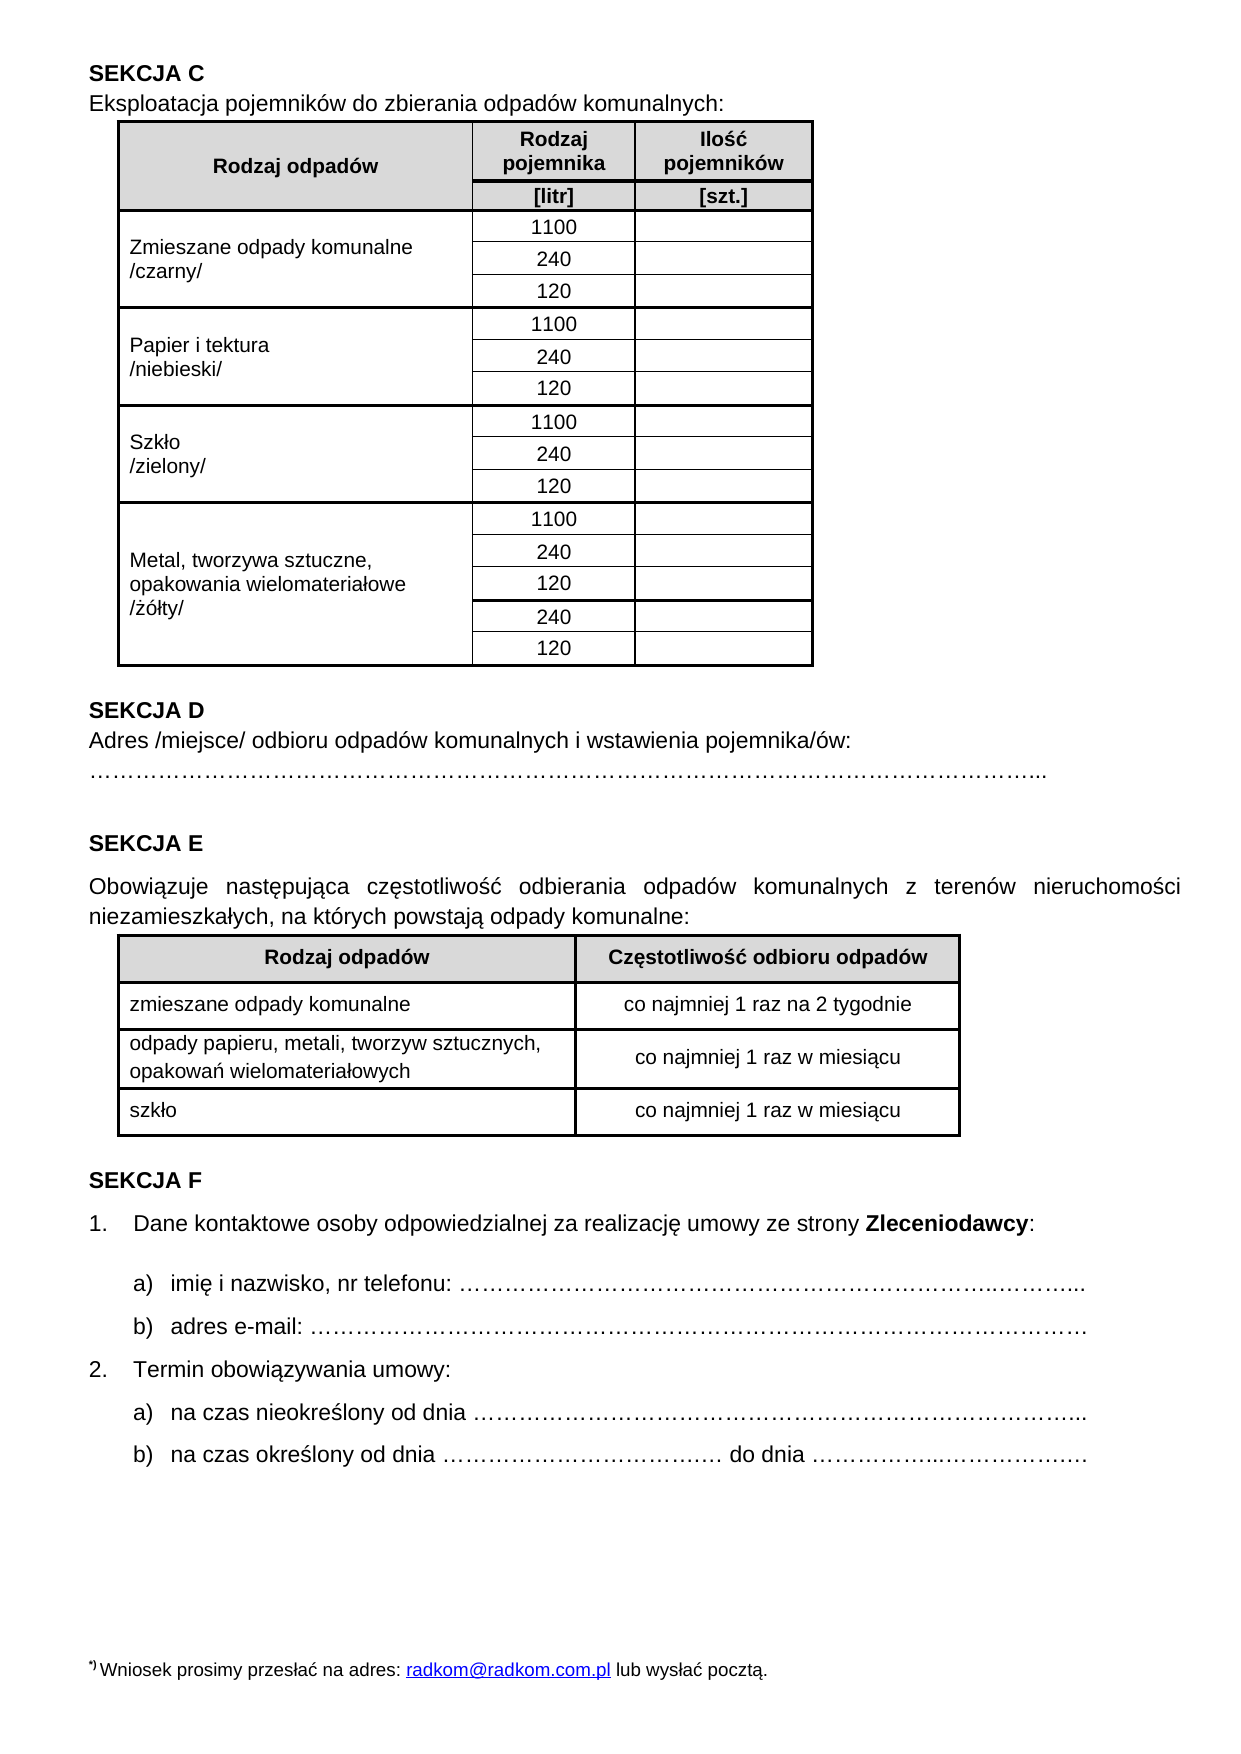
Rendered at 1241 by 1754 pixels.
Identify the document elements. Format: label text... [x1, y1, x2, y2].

text SEKCJA C [89, 60, 1181, 86]
table_cell 120 [473, 470, 634, 501]
table_cell 1100 [473, 504, 634, 534]
table_cell 240 [473, 437, 634, 469]
table_header Rodzaj odpadów [120, 123, 472, 209]
table_cell [636, 504, 811, 534]
list na czas nieokreślony od dnia ……………………………………………………………………... [133, 1398, 1181, 1425]
table_header Rodzaj pojemnika [473, 123, 634, 179]
table_cell 1100 [473, 309, 634, 339]
list adres e-mail: ………………………………………………………………………………………… [133, 1313, 1181, 1339]
text SEKCJA D [89, 697, 1181, 723]
text SEKCJA F [89, 1167, 1181, 1193]
table_cell [636, 437, 811, 469]
table_cell zmieszane odpady komunalne [120, 984, 574, 1028]
table_cell [636, 602, 811, 631]
table_cell odpady papieru, metali, tworzyw sztucznych, opakowań wielomateriałowych [120, 1031, 574, 1087]
table_cell [636, 407, 811, 436]
text Obowiązuje następująca częstotliwość odbierania odpadów komunalnych z terenów nieruchomości niezamieszkałych, na których powstają odpady komunalne: [89, 873, 1181, 930]
table_cell [636, 212, 811, 241]
list imię i nazwisko, nr telefonu: ……………………………………………………………..………... [133, 1270, 1181, 1297]
table_cell co najmniej 1 raz w miesiącu [577, 1031, 958, 1087]
text SEKCJA E [89, 830, 1181, 857]
table_cell Zmieszane odpady komunalne /czarny/ [120, 212, 472, 306]
table_cell 240 [473, 242, 634, 274]
table_cell 240 [473, 535, 634, 566]
table_cell [szt.] [636, 183, 811, 209]
table_cell 1100 [473, 212, 634, 241]
list ……………………………………………………………………………………………………………... [89, 757, 1181, 784]
table_cell [636, 632, 811, 664]
text Adres /miejsce/ odbioru odpadów komunalnych i wstawienia pojemnika/ów: [89, 727, 1181, 754]
table_cell 120 [473, 567, 634, 599]
table_cell 120 [473, 275, 634, 306]
table_header Rodzaj odpadów [120, 937, 574, 981]
table_header Ilość pojemników [636, 123, 811, 179]
table_cell Szkło /zielony/ [120, 407, 472, 501]
list na czas określony od dnia …………………………….… do dnia ……………...…………….… [133, 1441, 1181, 1467]
table_cell 120 [473, 372, 634, 404]
list Dane kontaktowe osoby odpowiedzialnej za realizację umowy ze strony Zleceniodawcy: [89, 1210, 1181, 1236]
table_cell 1100 [473, 407, 634, 436]
table_cell 240 [473, 340, 634, 371]
table_cell [636, 535, 811, 566]
table_cell [636, 309, 811, 339]
table_cell [litr] [473, 183, 634, 209]
table_cell 120 [473, 632, 634, 664]
text Eksploatacja pojemników do zbierania odpadów komunalnych: [89, 90, 1181, 116]
table_header Częstotliwość odbioru odpadów [577, 937, 958, 981]
list Termin obowiązywania umowy: [89, 1356, 1181, 1382]
table_cell [636, 372, 811, 404]
table_cell [636, 470, 811, 501]
table_cell [636, 275, 811, 306]
table_cell 240 [473, 602, 634, 631]
table_cell Papier i tektura /niebieski/ [120, 309, 472, 404]
table_cell co najmniej 1 raz na 2 tygodnie [577, 984, 958, 1028]
table_cell [636, 340, 811, 371]
table_cell szkło [120, 1090, 574, 1134]
table_cell Metal, tworzywa sztuczne, opakowania wielomateriałowe /żółty/ [120, 504, 472, 664]
table_cell [636, 567, 811, 599]
table_cell [636, 242, 811, 274]
table_cell co najmniej 1 raz w miesiącu [577, 1090, 958, 1134]
